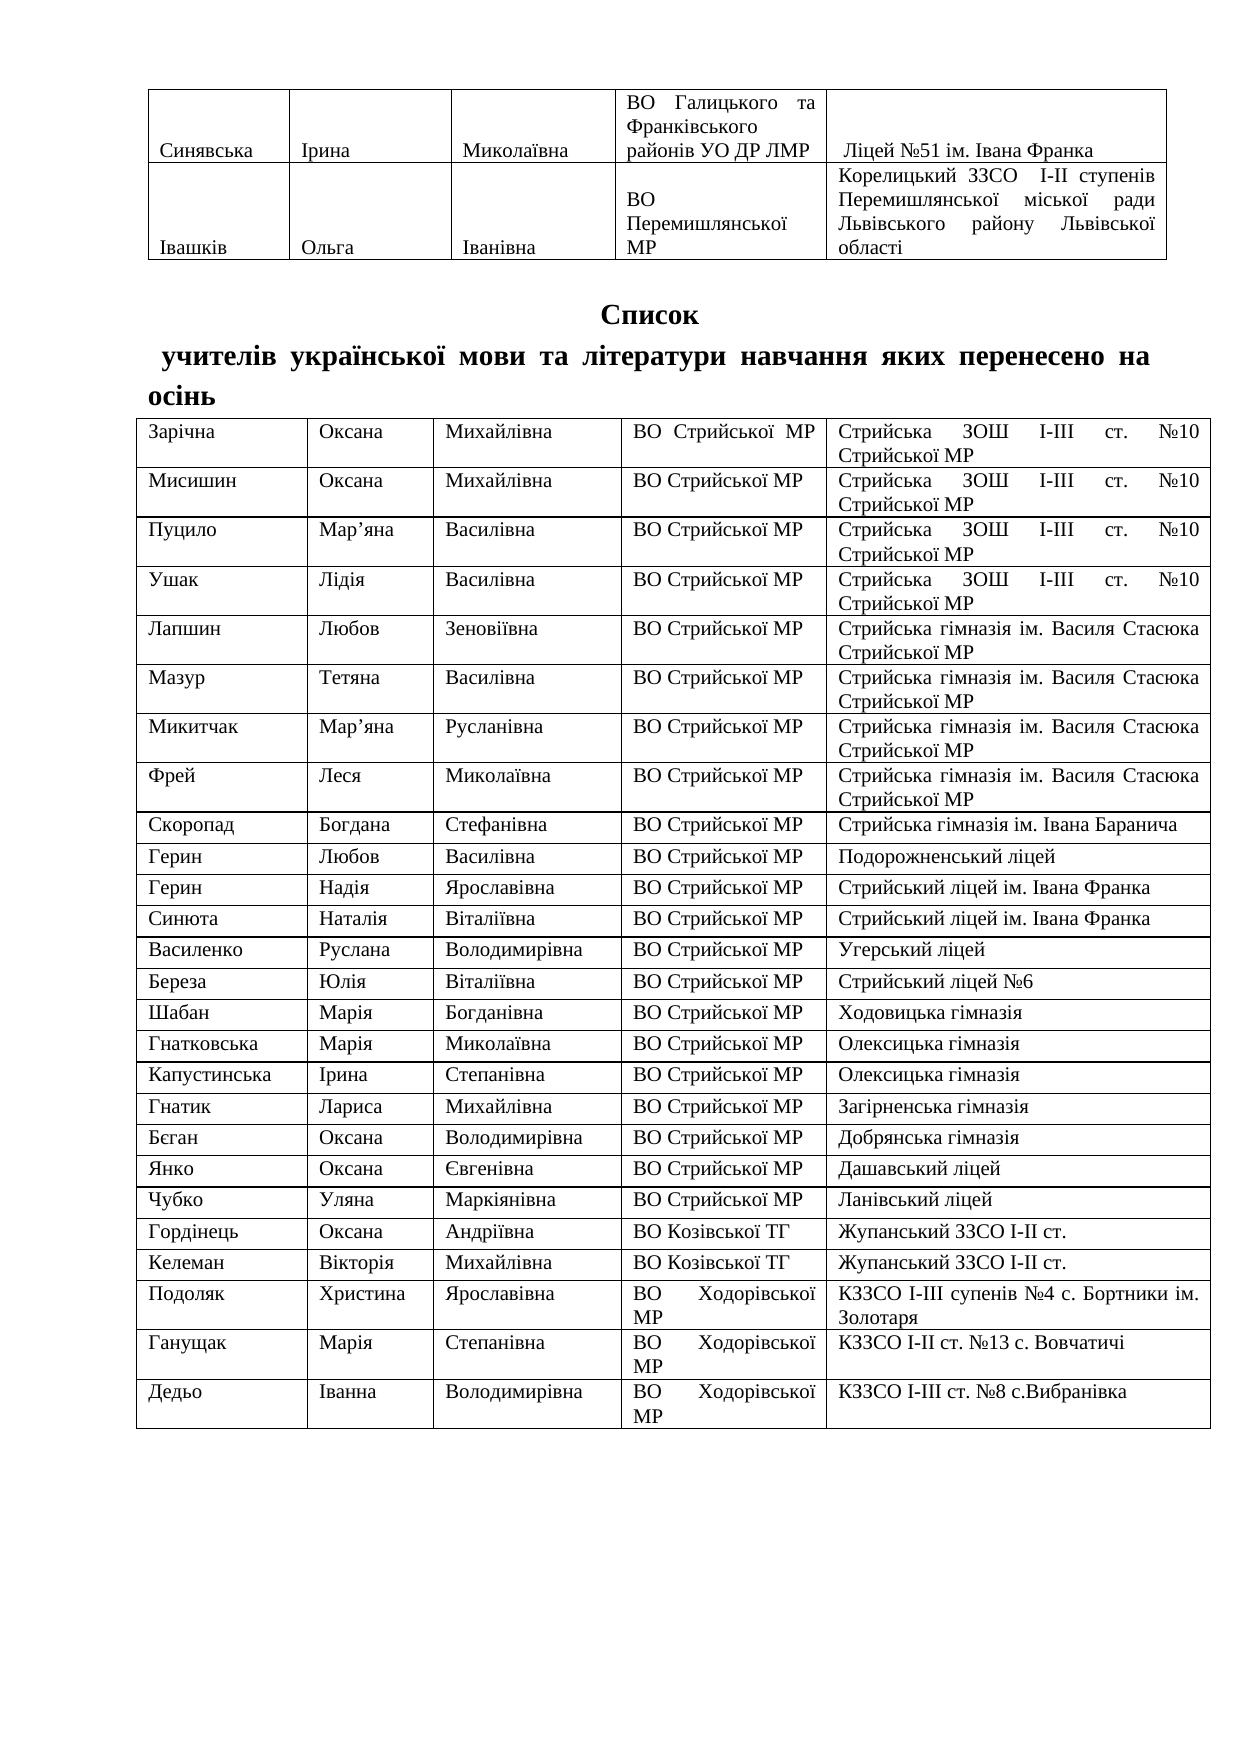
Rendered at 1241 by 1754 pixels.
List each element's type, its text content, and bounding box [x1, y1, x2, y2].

table_cell ВО Стрийської МР [622, 1063, 826, 1093]
table_cell Богданівна [434, 1000, 621, 1030]
table_cell Андріївна [434, 1219, 621, 1249]
table_cell Шабан [137, 1000, 307, 1030]
table_cell Маркіянівна [434, 1188, 621, 1218]
table_cell Володимирівна [434, 1380, 621, 1428]
table_cell Володимирівна [434, 1125, 621, 1155]
table_cell Мар’яна [308, 518, 433, 566]
table_cell ВО Стрийської МР [622, 665, 826, 713]
table_cell Юлія [308, 969, 433, 999]
table_cell Руслана [308, 938, 433, 968]
table_cell Уляна [308, 1188, 433, 1218]
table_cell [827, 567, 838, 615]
table_cell ВО Стрийської МР [622, 906, 826, 936]
table_cell Лапшин [137, 616, 307, 664]
table_cell Бєган [137, 1125, 307, 1155]
table_cell Ганущак [137, 1330, 307, 1378]
table_cell Стрийська гімназія ім. Івана Баранича [827, 813, 1210, 843]
table_cell Степанівна [434, 1063, 621, 1093]
table_cell Стрийський ліцей №6 [827, 969, 1210, 999]
table_cell ВО Стрийської МР [622, 875, 826, 905]
table_header Оксана [308, 419, 433, 467]
table_cell Капустинська [137, 1063, 307, 1093]
table_cell Іванна [308, 1380, 433, 1428]
table_cell Скоропад [137, 813, 307, 843]
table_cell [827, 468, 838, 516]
table_cell Подоляк [137, 1281, 307, 1329]
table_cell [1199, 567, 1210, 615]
table_cell Миколаївна [452, 90, 615, 162]
table_cell Мисишин [137, 468, 307, 516]
table_header Зарічна [137, 419, 307, 467]
table_cell Ланівський ліцей [827, 1188, 1210, 1218]
table_cell Віталіївна [434, 906, 621, 936]
table_cell Олексицька гімназія [827, 1063, 1210, 1093]
table_cell ВО Стрийської МР [622, 714, 826, 762]
table_cell Добрянська гімназія [827, 1125, 1210, 1155]
table_cell Миколаївна [434, 1031, 621, 1061]
table_cell Іванівна [452, 163, 615, 259]
table_cell ВО Стрийської МР [622, 1000, 826, 1030]
table_cell Чубко [137, 1188, 307, 1218]
table_cell Герин [137, 875, 307, 905]
table_cell ВО Стрийської МР [622, 468, 826, 516]
table_cell ВО Стрийської МР [622, 813, 826, 843]
table_cell Загірненська гімназія [827, 1094, 1210, 1124]
table_cell Гнатик [137, 1094, 307, 1124]
table_cell Синюта [137, 906, 307, 936]
table_cell Мар’яна [308, 714, 433, 762]
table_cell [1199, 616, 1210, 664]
table_cell ВО Стрийської МР [622, 763, 826, 811]
text учителів української мови та літератури навчання яких перенесено на осінь [148, 338, 1152, 411]
table_cell Василівна [434, 567, 621, 615]
table_cell Лариса [308, 1094, 433, 1124]
table_cell Гнатковська [137, 1031, 307, 1061]
table_cell ВО Козівської ТГ [622, 1219, 826, 1249]
table_cell ВО Стрийської МР [622, 969, 826, 999]
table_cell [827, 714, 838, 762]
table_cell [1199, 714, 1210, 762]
table_cell Надія [308, 875, 433, 905]
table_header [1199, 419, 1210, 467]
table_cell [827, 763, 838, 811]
table_cell Ліцей №51 ім. Івана Франка [827, 90, 1166, 162]
table_cell Ходовицька гімназія [827, 1000, 1210, 1030]
table_cell Віталіївна [434, 969, 621, 999]
table_cell Любов [308, 844, 433, 874]
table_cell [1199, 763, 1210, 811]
table_cell Степанівна [434, 1330, 621, 1378]
table_cell Ірина [290, 90, 451, 162]
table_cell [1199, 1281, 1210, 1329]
table_cell ВО Стрийської МР [622, 1125, 826, 1155]
table_cell ВО Стрийської МР [622, 1188, 826, 1218]
table_cell КЗЗСО І-ІІ ст. №13 с. Вовчатичі [827, 1330, 1210, 1378]
table_cell Василівна [434, 665, 621, 713]
table_cell Янко [137, 1156, 307, 1186]
table_cell ВО Стрийської МР [622, 1031, 826, 1061]
table_cell ВО Козівської ТГ [622, 1250, 826, 1280]
table_cell Ірина [308, 1063, 433, 1093]
table_cell Фрей [137, 763, 307, 811]
table_cell Євгенівна [434, 1156, 621, 1186]
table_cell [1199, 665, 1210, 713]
table_cell Ольга [290, 163, 451, 259]
table_cell Михайлівна [434, 468, 621, 516]
table_cell Василенко [137, 938, 307, 968]
table_cell Жупанський ЗЗСО І-ІІ ст. [827, 1250, 1210, 1280]
table_cell Гордінець [137, 1219, 307, 1249]
table_cell ВО Стрийської МР [622, 1156, 826, 1186]
table_cell Марія [308, 1031, 433, 1061]
table_cell Вікторія [308, 1250, 433, 1280]
table_cell Ушак [137, 567, 307, 615]
table_cell Богдана [308, 813, 433, 843]
table_cell Любов [308, 616, 433, 664]
table_cell Корелицький ЗЗСО І-ІІ ступенів Перемишлянської міської ради Львівського району Львівської області [827, 163, 1166, 259]
table_cell Стрийський ліцей ім. Івана Франка [827, 906, 1210, 936]
table_cell ВО Стрийської МР [622, 1094, 826, 1124]
table_cell ВО Галицького та Франківського районів УО ДР ЛМР [616, 90, 826, 162]
table_cell Івашків [149, 163, 289, 259]
table_cell Угерський ліцей [827, 938, 1210, 968]
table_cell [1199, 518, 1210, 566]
table_cell ВО Стрийської МР [622, 616, 826, 664]
table_cell Тетяна [308, 665, 433, 713]
table_cell КЗЗСО І-ІІІ ст. №8 с.Вибранівка [827, 1380, 1210, 1428]
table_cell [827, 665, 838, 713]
table_cell Оксана [308, 1125, 433, 1155]
table_cell Оксана [308, 1219, 433, 1249]
table_cell Наталія [308, 906, 433, 936]
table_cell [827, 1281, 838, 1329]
table_cell Михайлівна [434, 1094, 621, 1124]
table_cell ВО Стрийської МР [622, 518, 826, 566]
table_cell Василівна [434, 844, 621, 874]
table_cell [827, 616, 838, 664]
table_cell Стрийський ліцей ім. Івана Франка [827, 875, 1210, 905]
table_cell ВО Стрийської МР [622, 567, 826, 615]
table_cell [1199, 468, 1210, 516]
table_cell Христина [308, 1281, 433, 1329]
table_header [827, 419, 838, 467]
table_cell Оксана [308, 1156, 433, 1186]
table_cell Дашавський ліцей [827, 1156, 1210, 1186]
table_cell Зеновіївна [434, 616, 621, 664]
table_cell ВО Стрийської МР [622, 844, 826, 874]
table_cell Подорожненський ліцей [827, 844, 1210, 874]
table_cell Жупанський ЗЗСО І-ІІ ст. [827, 1219, 1210, 1249]
table_cell Микитчак [137, 714, 307, 762]
table_cell Михайлівна [434, 1250, 621, 1280]
text Список [148, 297, 1152, 331]
table_cell Мазур [137, 665, 307, 713]
table_cell Береза [137, 969, 307, 999]
table_cell Марія [308, 1000, 433, 1030]
table_cell Синявська [149, 90, 289, 162]
table_cell Марія [308, 1330, 433, 1378]
table_cell Леся [308, 763, 433, 811]
table_cell Дедьо [137, 1380, 307, 1428]
table_cell Миколаївна [434, 763, 621, 811]
table_cell Олексицька гімназія [827, 1031, 1210, 1061]
table_cell Стефанівна [434, 813, 621, 843]
table_cell Лідія [308, 567, 433, 615]
table_cell Ярославівна [434, 1281, 621, 1329]
table_cell Ярославівна [434, 875, 621, 905]
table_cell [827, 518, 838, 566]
table_header Михайлівна [434, 419, 621, 467]
table_cell ВО Стрийської МР [622, 938, 826, 968]
table_cell Пуцило [137, 518, 307, 566]
table_cell Герин [137, 844, 307, 874]
table_cell ВО Перемишлянської МР [616, 163, 826, 259]
table_cell Василівна [434, 518, 621, 566]
table_cell Оксана [308, 468, 433, 516]
table_cell Володимирівна [434, 938, 621, 968]
table_cell Келеман [137, 1250, 307, 1280]
table_cell Русланівна [434, 714, 621, 762]
